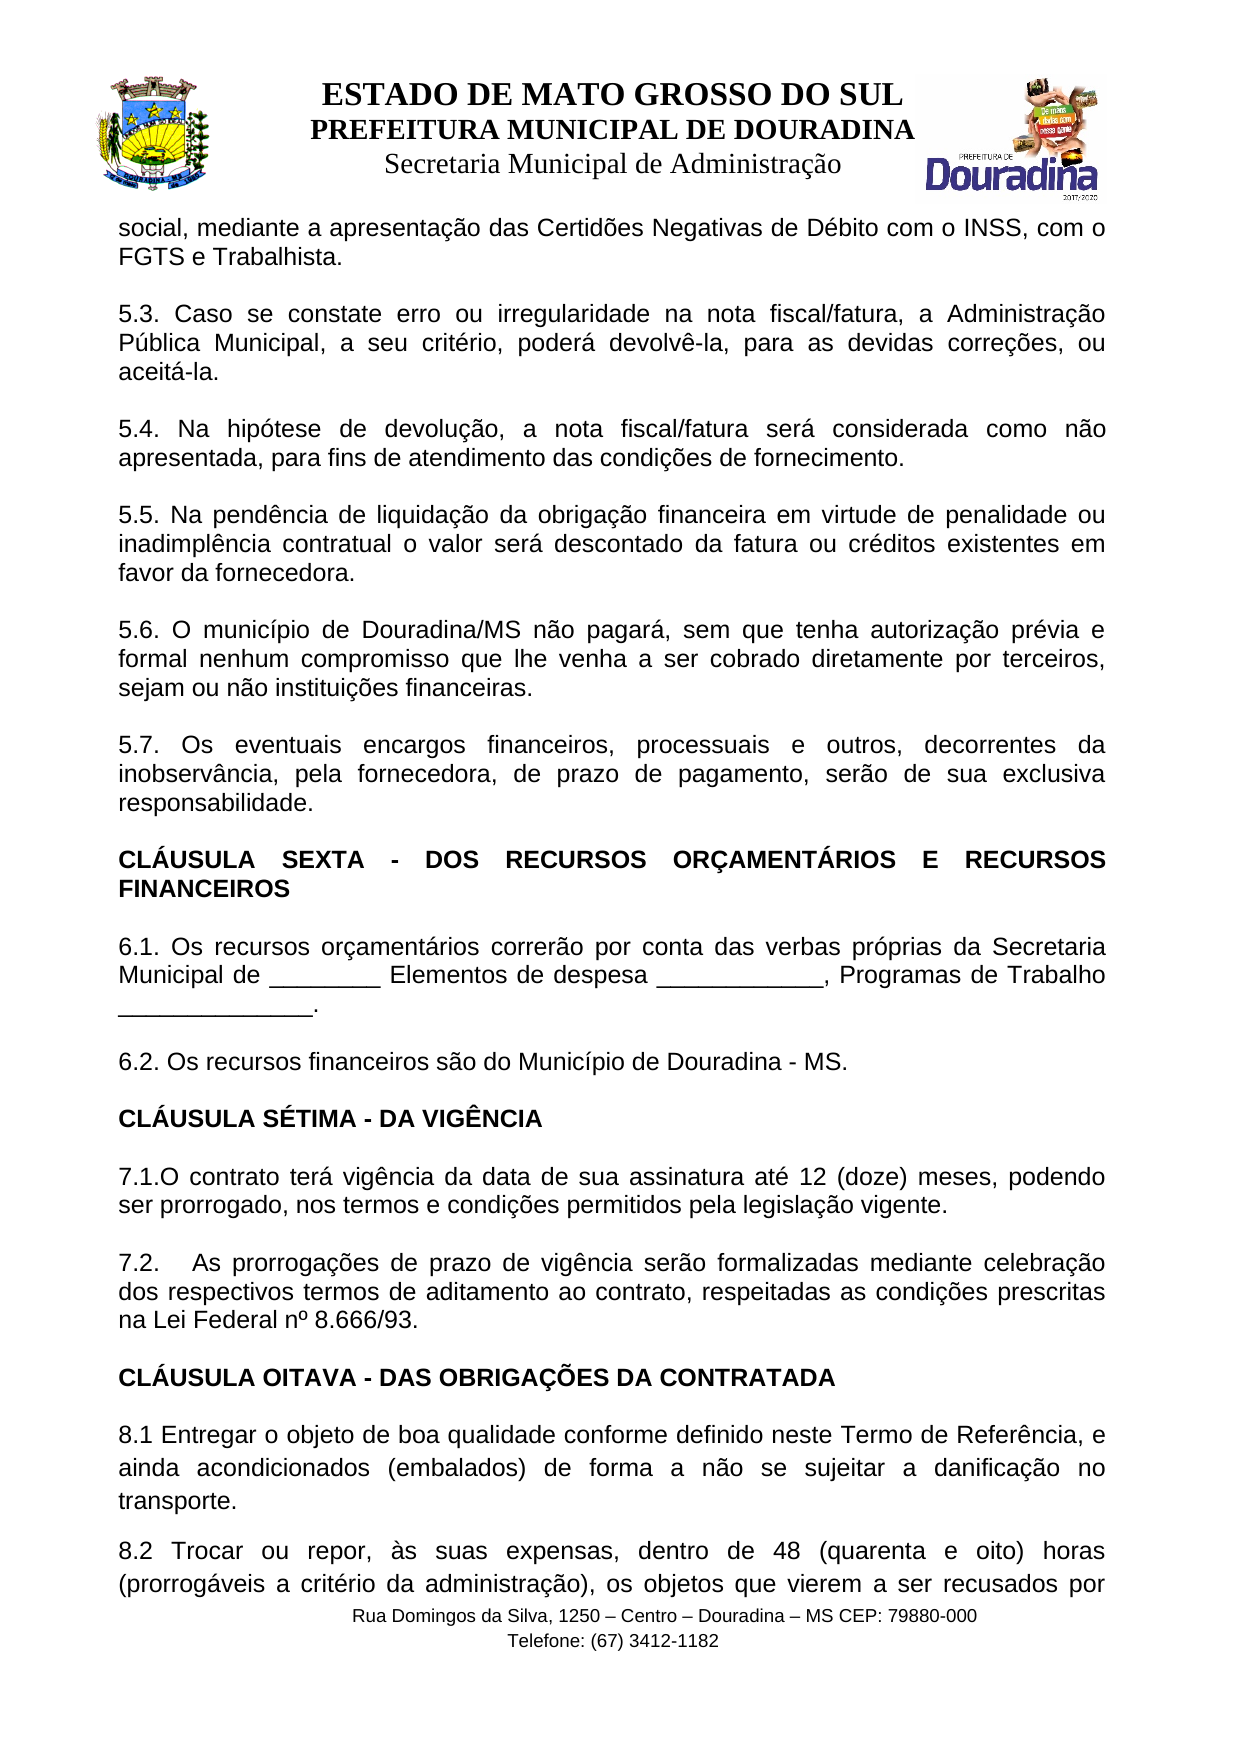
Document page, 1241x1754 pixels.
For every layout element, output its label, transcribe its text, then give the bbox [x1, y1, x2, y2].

text CLÁUSULA OITAVA - DAS OBRIGAÇÕES DA CONTRATADA [118, 1363, 1107, 1392]
text 8.1 Entregar o objeto de boa qualidade conforme definido neste Termo de Referência, e ainda acondicionados (embalados) de forma a não se sujeitar a danificação no transporte. [118, 1420, 1107, 1515]
text 6.2. Os recursos financeiros são do Município de Douradina - MS. [118, 1047, 1107, 1075]
text 5.7. Os eventuais encargos financeiros, processuais e outros, decorrentes da inobservância, pela fornecedora, de prazo de pagamento, serão de sua exclusiva responsabilidade. [118, 730, 1107, 817]
text 5.4. Na hipótese de devolução, a nota fiscal/fatura será considerada como não apresentada, para fins de atendimento das condições de fornecimento. [118, 414, 1107, 472]
picture [86, 63, 218, 201]
text 7.1.O contrato terá vigência da data de sua assinatura até 12 (doze) meses, podendo ser prorrogado, nos termos e condições permitidos pela legislação vigente. [118, 1162, 1107, 1219]
text 5.5. Na pendência de liquidação da obrigação financeira em virtude de penalidade ou inadimplência contratual o valor será descontado da fatura ou créditos existentes em favor da fornecedora. [118, 500, 1107, 587]
text CLÁUSULA SEXTA - DOS RECURSOS ORÇAMENTÁRIOS E RECURSOS FINANCEIROS [118, 845, 1107, 903]
text 5.6. O município de Douradina/MS não pagará, sem que tenha autorização prévia e formal nenhum compromisso que lhe venha a ser cobrado diretamente por terceiros, sejam ou não instituições financeiras. [118, 615, 1107, 702]
text 6.1. Os recursos orçamentários correrão por conta das verbas próprias da Secretaria Municipal de ________ Elementos de despesa ____________, Programas de Trabalho ______________. [118, 932, 1107, 1018]
text 5.3. Caso se constate erro ou irregularidade na nota fiscal/fatura, a Administração Pública Municipal, a seu critério, poderá devolvê-la, para as devidas correções, ou aceitá-la. [118, 299, 1107, 385]
picture [915, 74, 1108, 204]
text 7.2. As prorrogações de prazo de vigência serão formalizadas mediante celebração dos respectivos termos de aditamento ao contrato, respeitadas as condições prescritas na Lei Federal nº 8.666/93. [118, 1248, 1107, 1334]
text CLÁUSULA SÉTIMA - DA VIGÊNCIA [118, 1104, 1107, 1133]
